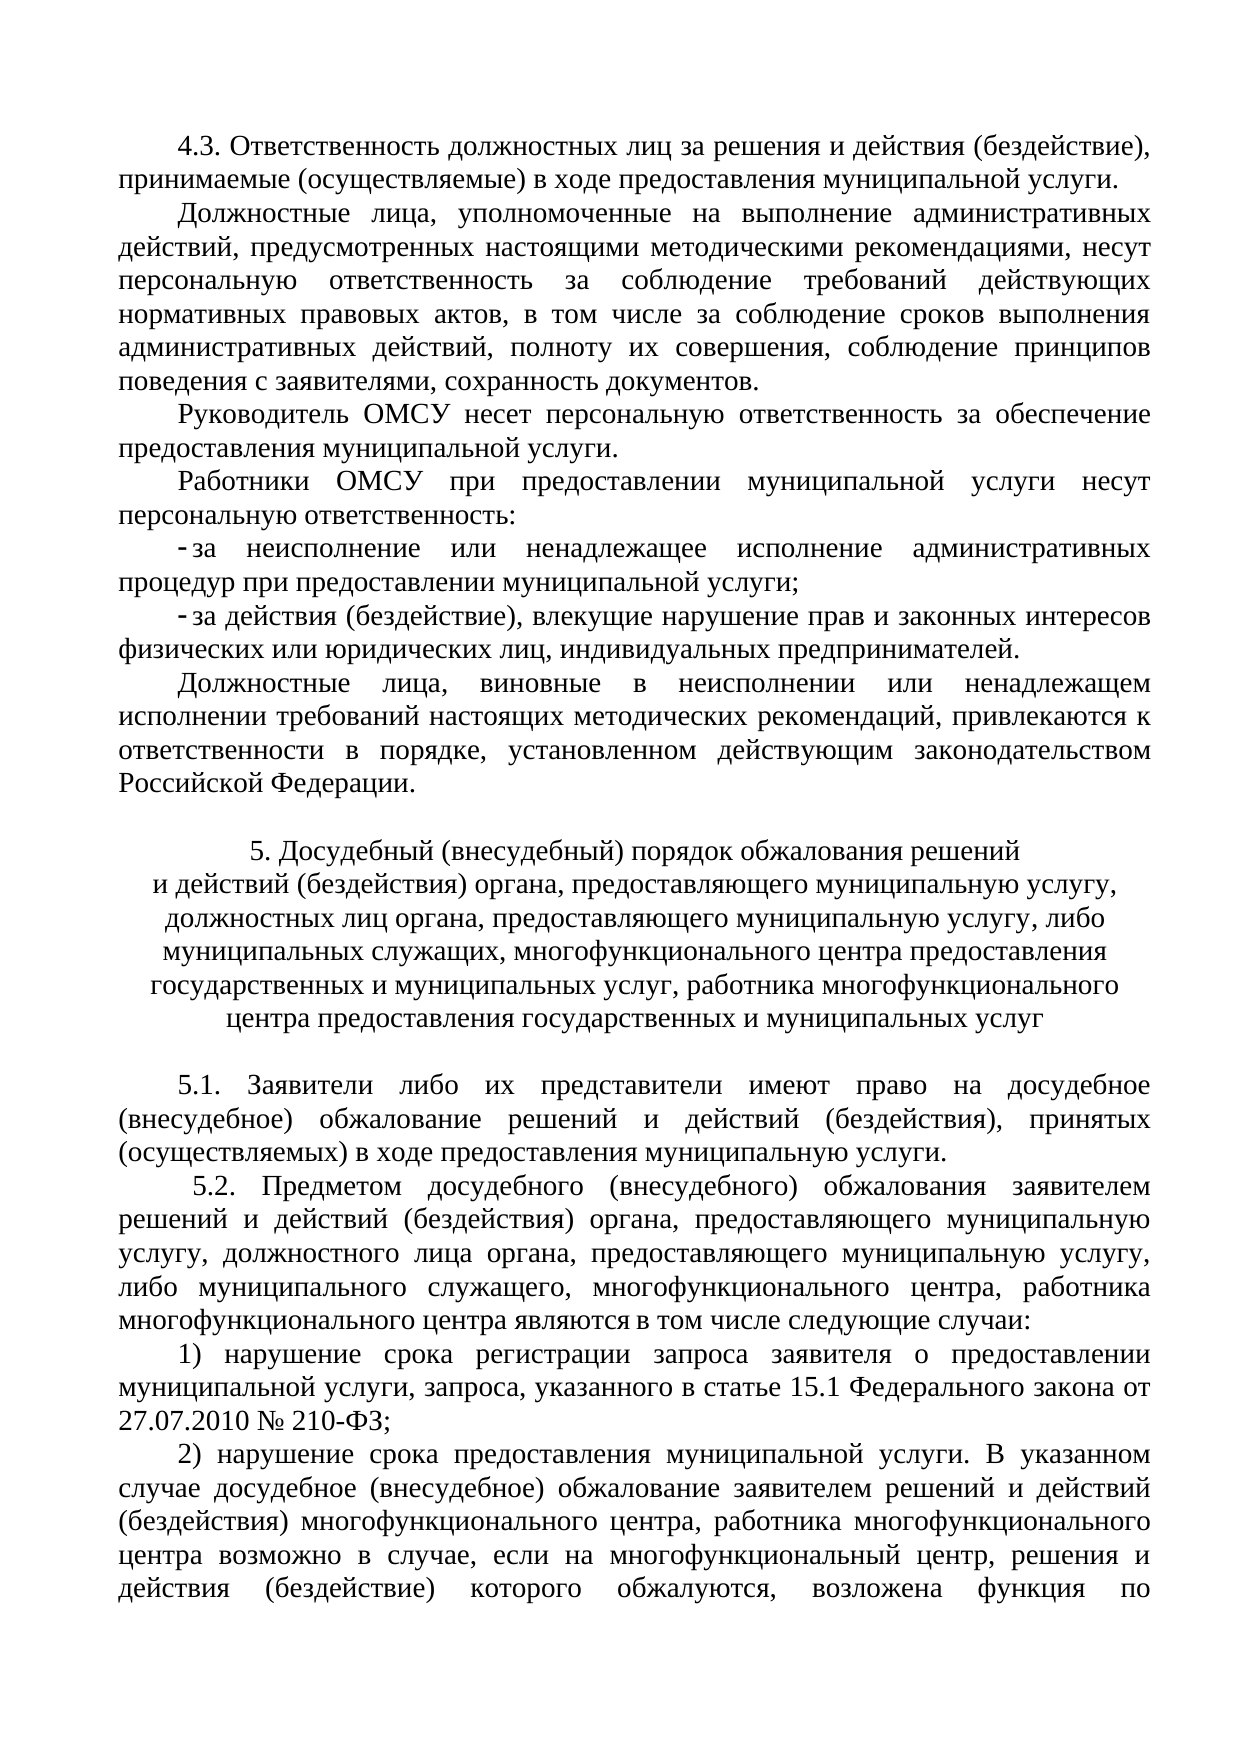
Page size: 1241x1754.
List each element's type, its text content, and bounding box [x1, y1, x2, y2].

text 5.2. Предметом досудебного (внесудебного) обжалования заявителем решений и действий (бездействия) органа, предоставляющего муниципальную услугу, должностного лица органа, предоставляющего муниципальную услугу, либо муниципального служащего, многофункционального центра, работника многофункционального центра являются в том числе следующие случаи: [118, 1168, 1152, 1336]
text 5. Досудебный (внесудебный) порядок обжалования решений [118, 833, 1152, 866]
list за неисполнение или ненадлежащее исполнение административных процедур при предоставлении муниципальной услуги; [118, 531, 1152, 598]
text и действий (бездействия) органа, предоставляющего муниципальную услугу, должностных лиц органа, предоставляющего муниципальную услугу, либо муниципальных служащих, многофункционального центра предоставления государственных и муниципальных услуг, работника многофункционального центра предоставления государственных и муниципальных услуг [118, 866, 1152, 1034]
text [118, 1436, 1152, 1604]
text Руководитель ОМСУ несет персональную ответственность за обеспечение предоставления муниципальной услуги. [118, 396, 1152, 463]
text 5.1. Заявители либо их представители имеют право на досудебное (внесудебное) обжалование решений и действий (бездействия), принятых (осуществляемых) в ходе предоставления муниципальную услуги. [118, 1067, 1152, 1168]
list за действия (бездействие), влекущие нарушение прав и законных интересов физических или юридических лиц, индивидуальных предпринимателей. [118, 598, 1152, 665]
text Должностные лица, виновные в неисполнении или ненадлежащем исполнении требований настоящих методических рекомендаций, привлекаются к ответственности в порядке, установленном действующим законодательством Российской Федерации. [118, 665, 1152, 799]
text Работники ОМСУ при предоставлении муниципальной услуги несут персональную ответственность: [118, 463, 1152, 531]
text 1) нарушение срока регистрации запроса заявителя о предоставлении муниципальной услуги, запроса, указанного в статье 15.1 Федерального закона от 27.07.2010 № 210-ФЗ; [118, 1336, 1152, 1436]
text Должностные лица, уполномоченные на выполнение административных действий, предусмотренных настоящими методическими рекомендациями, несут персональную ответственность за соблюдение требований действующих нормативных правовых актов, в том числе за соблюдение сроков выполнения административных действий, полноту их совершения, соблюдение принципов поведения с заявителями, сохранность документов. [118, 195, 1152, 396]
text 4.3. Ответственность должностных лиц за решения и действия (бездействие), принимаемые (осуществляемые) в ходе предоставления муниципальной услуги. [118, 128, 1152, 195]
